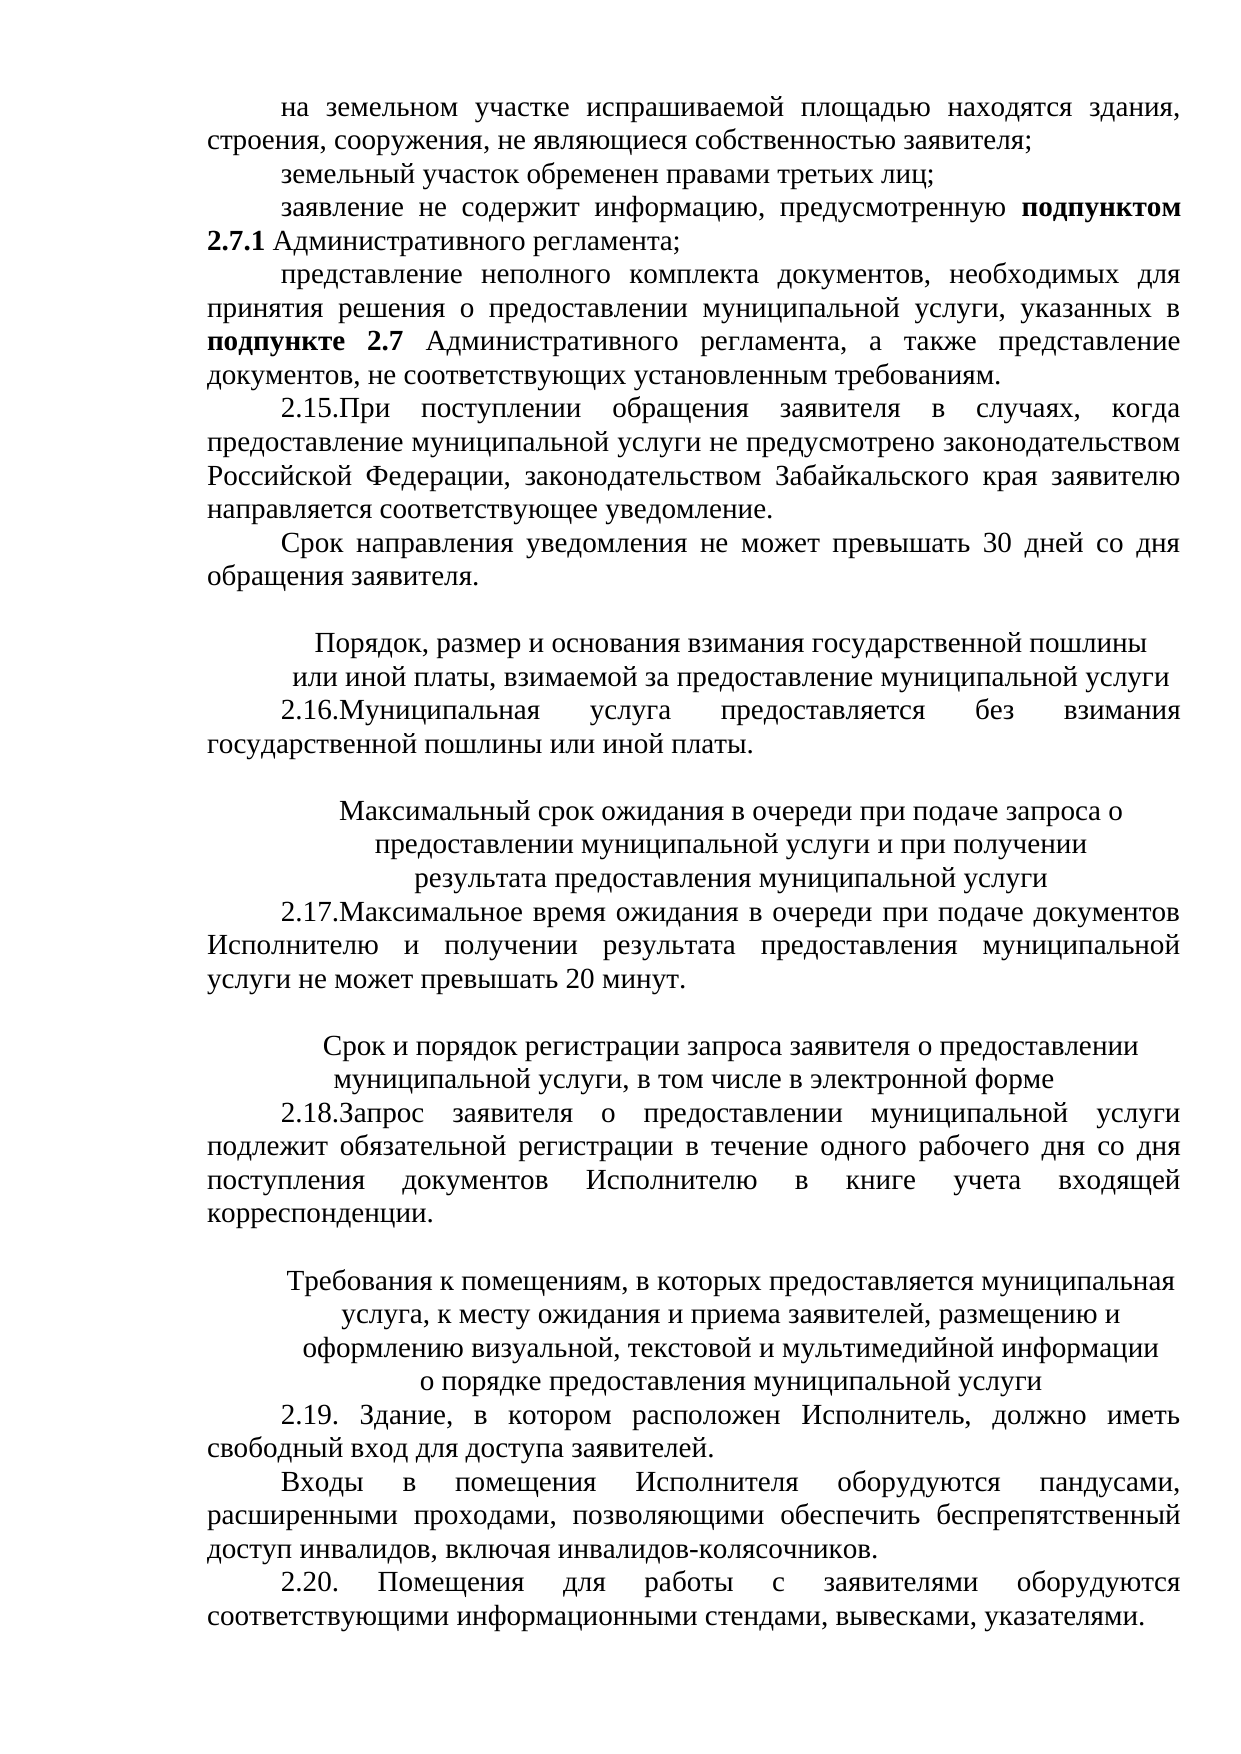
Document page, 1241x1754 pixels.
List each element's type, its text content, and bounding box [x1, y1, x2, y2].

text 2.18.Запрос заявителя о предоставлении муниципальной услуги подлежит обязательной регистрации в течение одного рабочего дня со дня поступления документов Исполнителю в книге учета входящей корреспонденции. [207, 1095, 1181, 1229]
text 2.17.Максимальное время ожидания в очереди при подаче документов Исполнителю и получении результата предоставления муниципальной услуги не может превышать 20 минут. [207, 894, 1181, 994]
text Срок и порядок регистрации запроса заявителя о предоставлении муниципальной услуги, в том числе в электронной форме [207, 1028, 1181, 1095]
text Максимальный срок ожидания в очереди при подаче запроса о [207, 793, 1181, 827]
text услуга, к месту ожидания и приема заявителей, размещению и [207, 1296, 1181, 1330]
text или иной платы, взимаемой за предоставление муниципальной услуги [207, 659, 1181, 692]
text 2.16.Муниципальная услуга предоставляется без взимания государственной пошлины или иной платы. [207, 692, 1181, 759]
text 2.19. Здание, в котором расположен Исполнитель, должно иметь свободный вход для доступа заявителей. [207, 1397, 1181, 1464]
text заявление не содержит информацию, предусмотренную подпунктом 2.7.1 Административного регламента; [207, 189, 1181, 256]
text оформлению визуальной, текстовой и мультимедийной информации [207, 1330, 1181, 1363]
text Порядок, размер и основания взимания государственной пошлины [207, 625, 1181, 659]
text Срок направления уведомления не может превышать 30 дней со дня обращения заявителя. [207, 525, 1181, 592]
text о порядке предоставления муниципальной услуги [207, 1363, 1181, 1397]
text на земельном участке испрашиваемой площадью находятся здания, строения, сооружения, не являющиеся собственностью заявителя; [207, 89, 1181, 156]
text представление неполного комплекта документов, необходимых для принятия решения о предоставлении муниципальной услуги, указанных в подпункте 2.7 Административного регламента, а также представление документов, не соответствующих установленным требованиям. [207, 256, 1181, 391]
text Входы в помещения Исполнителя оборудуются пандусами, расширенными проходами, позволяющими обеспечить беспрепятственный доступ инвалидов, включая инвалидов-колясочников. [207, 1464, 1181, 1564]
text земельный участок обременен правами третьих лиц; [207, 156, 1181, 189]
text 2.15.При поступлении обращения заявителя в случаях, когда предоставление муниципальной услуги не предусмотрено законодательством Российской Федерации, законодательством Забайкальского края заявителю направляется соответствующее уведомление. [207, 391, 1181, 525]
text предоставлении муниципальной услуги и при получении [207, 827, 1181, 860]
text результата предоставления муниципальной услуги [207, 860, 1181, 894]
text Требования к помещениям, в которых предоставляется муниципальная [207, 1263, 1181, 1296]
text 2.20. Помещения для работы с заявителями оборудуются соответствующими информационными стендами, вывесками, указателями. [207, 1564, 1181, 1632]
